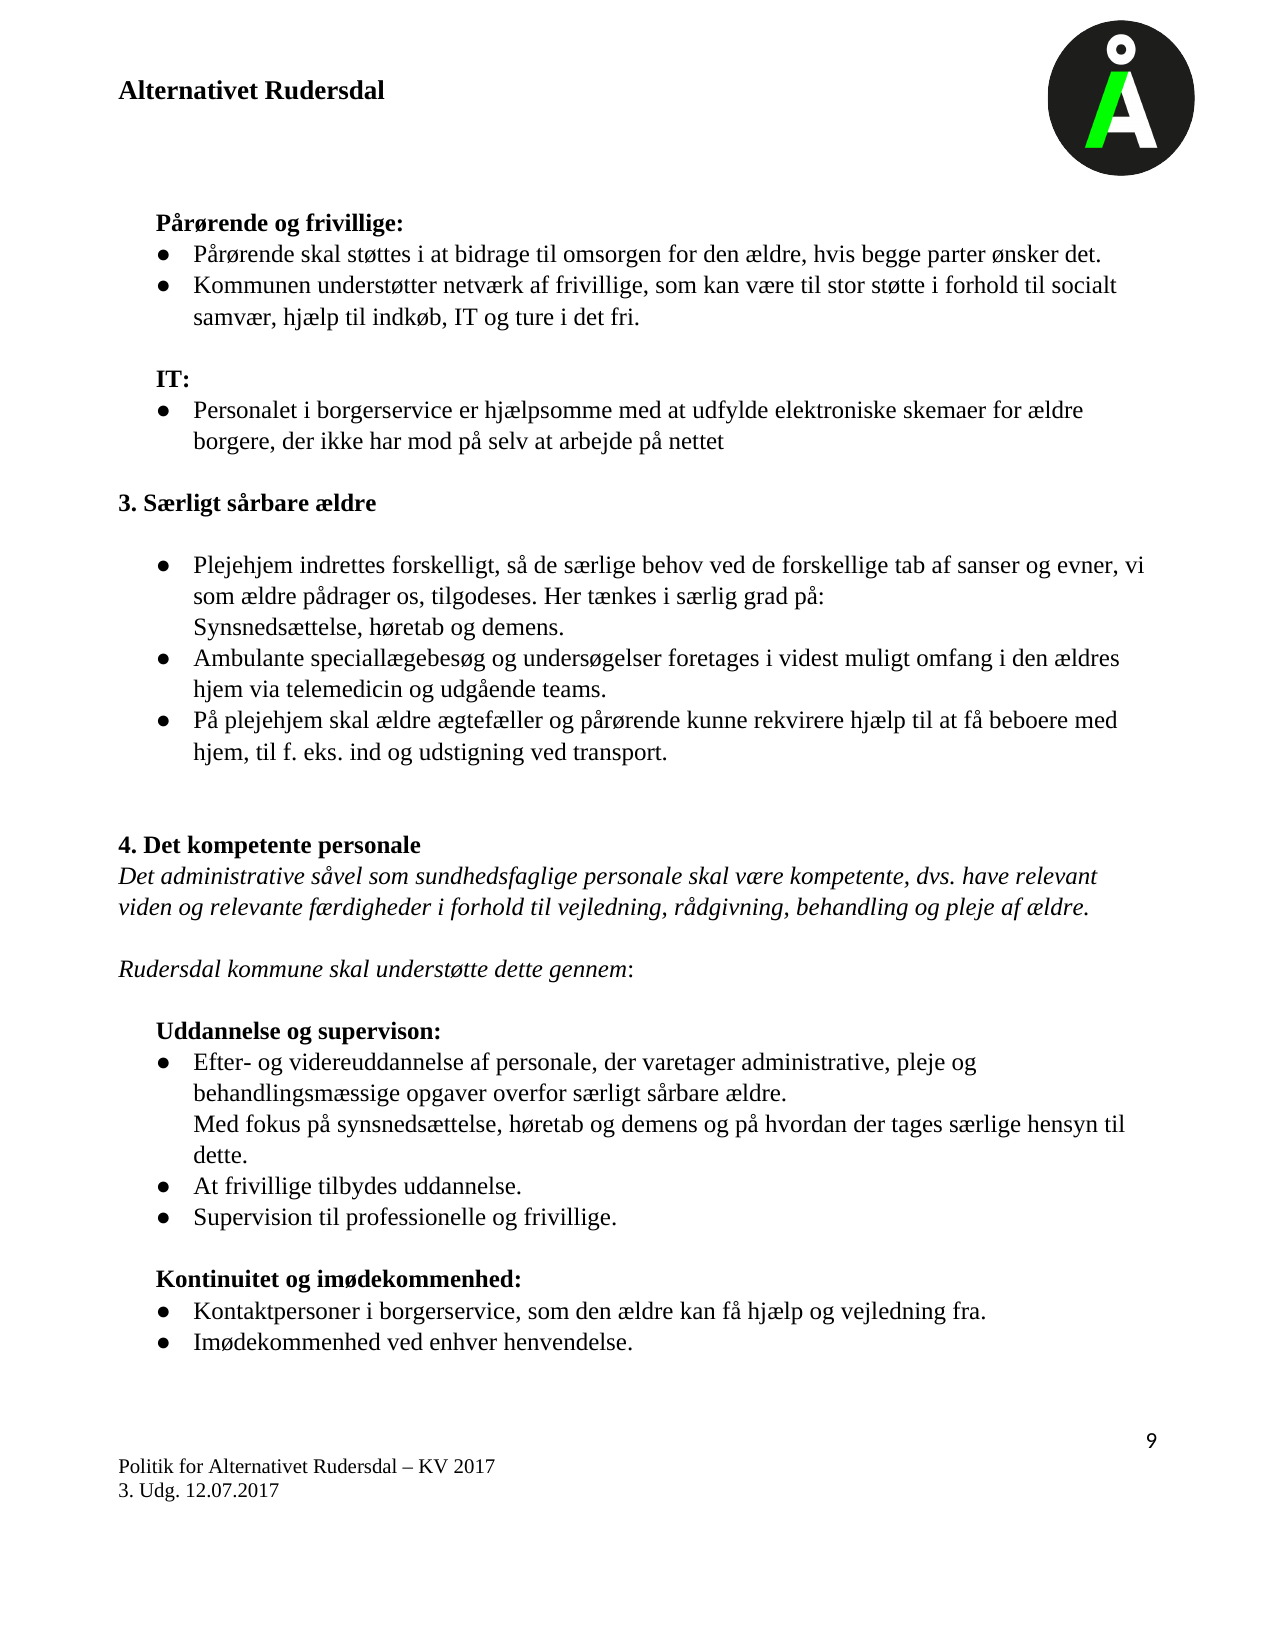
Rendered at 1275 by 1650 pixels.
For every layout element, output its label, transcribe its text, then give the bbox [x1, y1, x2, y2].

list Imødekommenhed ved enhver henvendelse. [156, 1327, 1157, 1356]
text Rudersdal kommune skal understøtte dette gennem: [118, 954, 1157, 983]
text Det administrative såvel som sundhedsfaglige personale skal være kompetente, dvs. have relevant viden og relevante færdigheder i forhold til vejledning, rådgivning, behandling og pleje af ældre. [118, 861, 1157, 921]
picture [1047, 20, 1195, 176]
list At frivillige tilbydes uddannelse. [156, 1171, 1157, 1200]
text Med fokus på synsnedsættelse, høretab og demens og på hvordan der tages særlige hensyn til dette. [193, 1109, 1157, 1169]
text Uddannelse og supervison: [118, 1016, 1157, 1045]
list Kontaktpersoner i borgerservice, som den ældre kan få hjælp og vejledning fra. [156, 1296, 1157, 1324]
list Efter- og videreuddannelse af personale, der varetager administrative, pleje og behandlingsmæssige opgaver overfor særligt sårbare ældre. [156, 1047, 1157, 1107]
text 3. Særligt sårbare ældre [118, 488, 1157, 517]
list Plejehjem indrettes forskelligt, så de særlige behov ved de forskellige tab af sanser og evner, vi som ældre pådrager os, tilgodeses. Her tænkes i særlig grad på: [156, 550, 1157, 610]
text 4. Det kompetente personale [118, 830, 1157, 858]
text Synsnedsættelse, høretab og demens. [193, 612, 1157, 641]
text IT: [118, 364, 1157, 392]
list Supervision til professionelle og frivillige. [156, 1202, 1157, 1231]
list På plejehjem skal ældre ægtefæller og pårørende kunne rekvirere hjælp til at få beboere med hjem, til f. eks. ind og udstigning ved transport. [156, 705, 1157, 765]
text Kontinuitet og imødekommenhed: [118, 1264, 1157, 1293]
list Kommunen understøtter netværk af frivillige, som kan være til stor støtte i forhold til socialt samvær, hjælp til indkøb, IT og ture i det fri. [156, 270, 1157, 330]
list Pårørende skal støttes i at bidrage til omsorgen for den ældre, hvis begge parter ønsker det. [156, 239, 1157, 268]
list Personalet i borgerservice er hjælpsomme med at udfylde elektroniske skemaer for ældre borgere, der ikke har mod på selv at arbejde på nettet [156, 395, 1157, 454]
text Pårørende og frivillige: [118, 208, 1157, 237]
list Ambulante speciallægebesøg og undersøgelser foretages i videst muligt omfang i den ældres hjem via telemedicin og udgående teams. [156, 643, 1157, 703]
